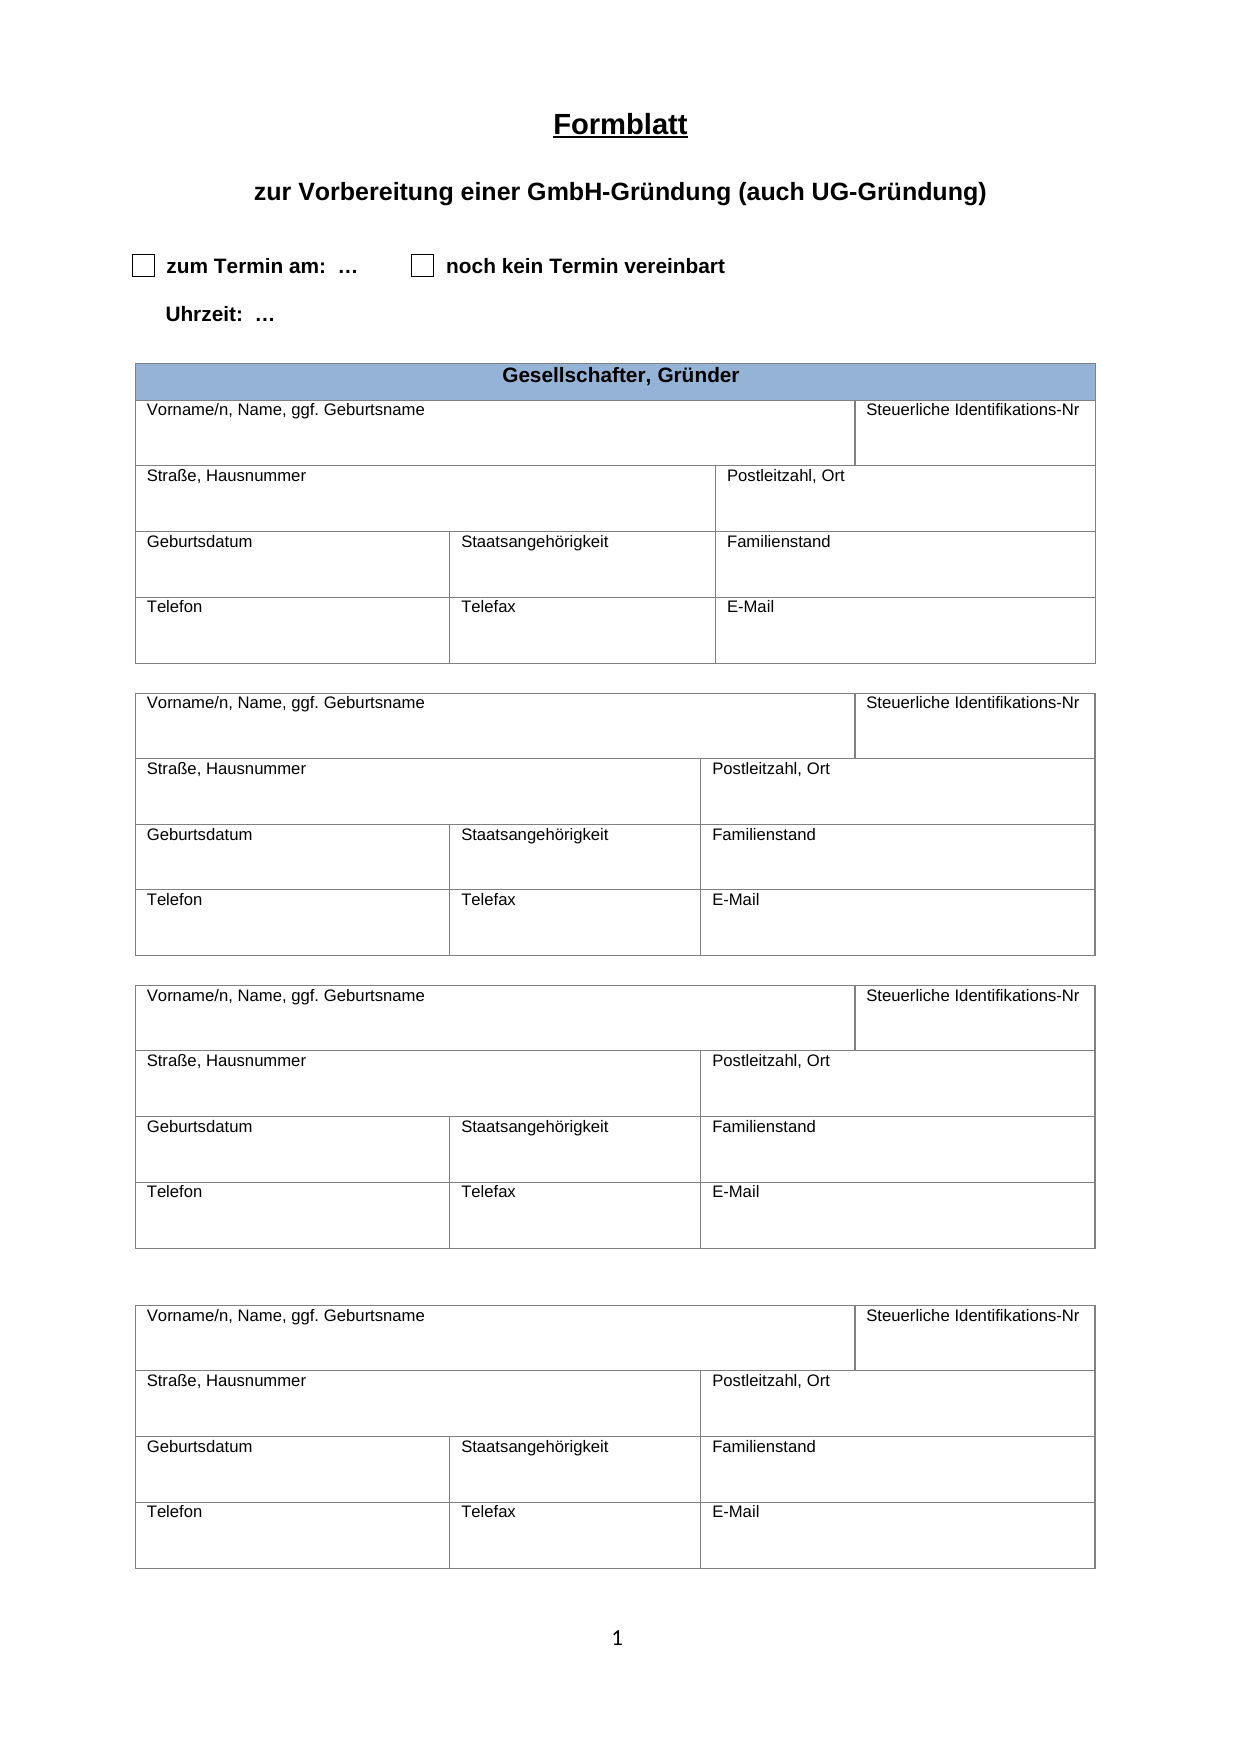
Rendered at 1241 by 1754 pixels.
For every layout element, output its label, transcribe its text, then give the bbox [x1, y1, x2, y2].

table_header Vorname/n, Name, ggf. Geburtsname [136, 694, 854, 758]
text zur Vorbereitung einer GmbH-Gründung (auch UG-Gründung) [157, 177, 1084, 206]
table_cell Straße, Hausnummer [136, 1051, 700, 1116]
table_cell Familienstand [701, 1117, 1094, 1182]
text zum Termin am: … noch kein Termin vereinbart [125, 253, 1109, 277]
table_cell Postleitzahl, Ort [701, 759, 1094, 824]
table_cell Familienstand [701, 1437, 1094, 1502]
table_cell Postleitzahl, Ort [701, 1051, 1094, 1116]
table_cell E-Mail [701, 890, 1094, 955]
table_cell Geburtsdatum [136, 1117, 449, 1182]
table_cell Familienstand [716, 532, 1095, 597]
table_cell Staatsangehörigkeit [450, 532, 715, 597]
table_cell Vorname/n, Name, ggf. Geburtsname [136, 401, 854, 465]
table_cell Telefon [136, 598, 449, 663]
table_cell E-Mail [701, 1183, 1094, 1248]
table_cell Telefax [450, 890, 700, 955]
table_header Steuerliche Identifikations-Nr [856, 694, 1094, 758]
table_cell Staatsangehörigkeit [450, 1117, 700, 1182]
table_cell Telefon [136, 1503, 449, 1568]
table_cell Staatsangehörigkeit [450, 825, 700, 889]
table_cell Steuerliche Identifikations-Nr [856, 401, 1095, 465]
table_cell Familienstand [701, 825, 1094, 889]
text Uhrzeit: … [125, 301, 1109, 325]
table_cell Postleitzahl, Ort [716, 466, 1095, 531]
table_cell E-Mail [701, 1503, 1094, 1568]
table_cell Straße, Hausnummer [136, 466, 715, 531]
table_header Steuerliche Identifikations-Nr [856, 1306, 1094, 1370]
table_cell Geburtsdatum [136, 1437, 449, 1502]
table_cell Telefax [450, 598, 715, 663]
table_cell Telefax [450, 1503, 700, 1568]
table_cell Telefax [450, 1183, 700, 1248]
text Formblatt [157, 107, 1084, 141]
table_cell Straße, Hausnummer [136, 1371, 700, 1436]
table_cell Geburtsdatum [136, 825, 449, 889]
table_cell Postleitzahl, Ort [701, 1371, 1094, 1436]
table_cell Telefon [136, 890, 449, 955]
table_header Vorname/n, Name, ggf. Geburtsname [136, 986, 854, 1050]
table_cell Telefon [136, 1183, 449, 1248]
table_header Steuerliche Identifikations-Nr [856, 986, 1094, 1050]
table_header Gesellschafter, Gründer [136, 364, 1095, 400]
table_header Vorname/n, Name, ggf. Geburtsname [136, 1306, 854, 1370]
table_cell Straße, Hausnummer [136, 759, 700, 824]
table_cell Staatsangehörigkeit [450, 1437, 700, 1502]
table_cell Geburtsdatum [136, 532, 449, 597]
table_cell E-Mail [716, 598, 1095, 663]
